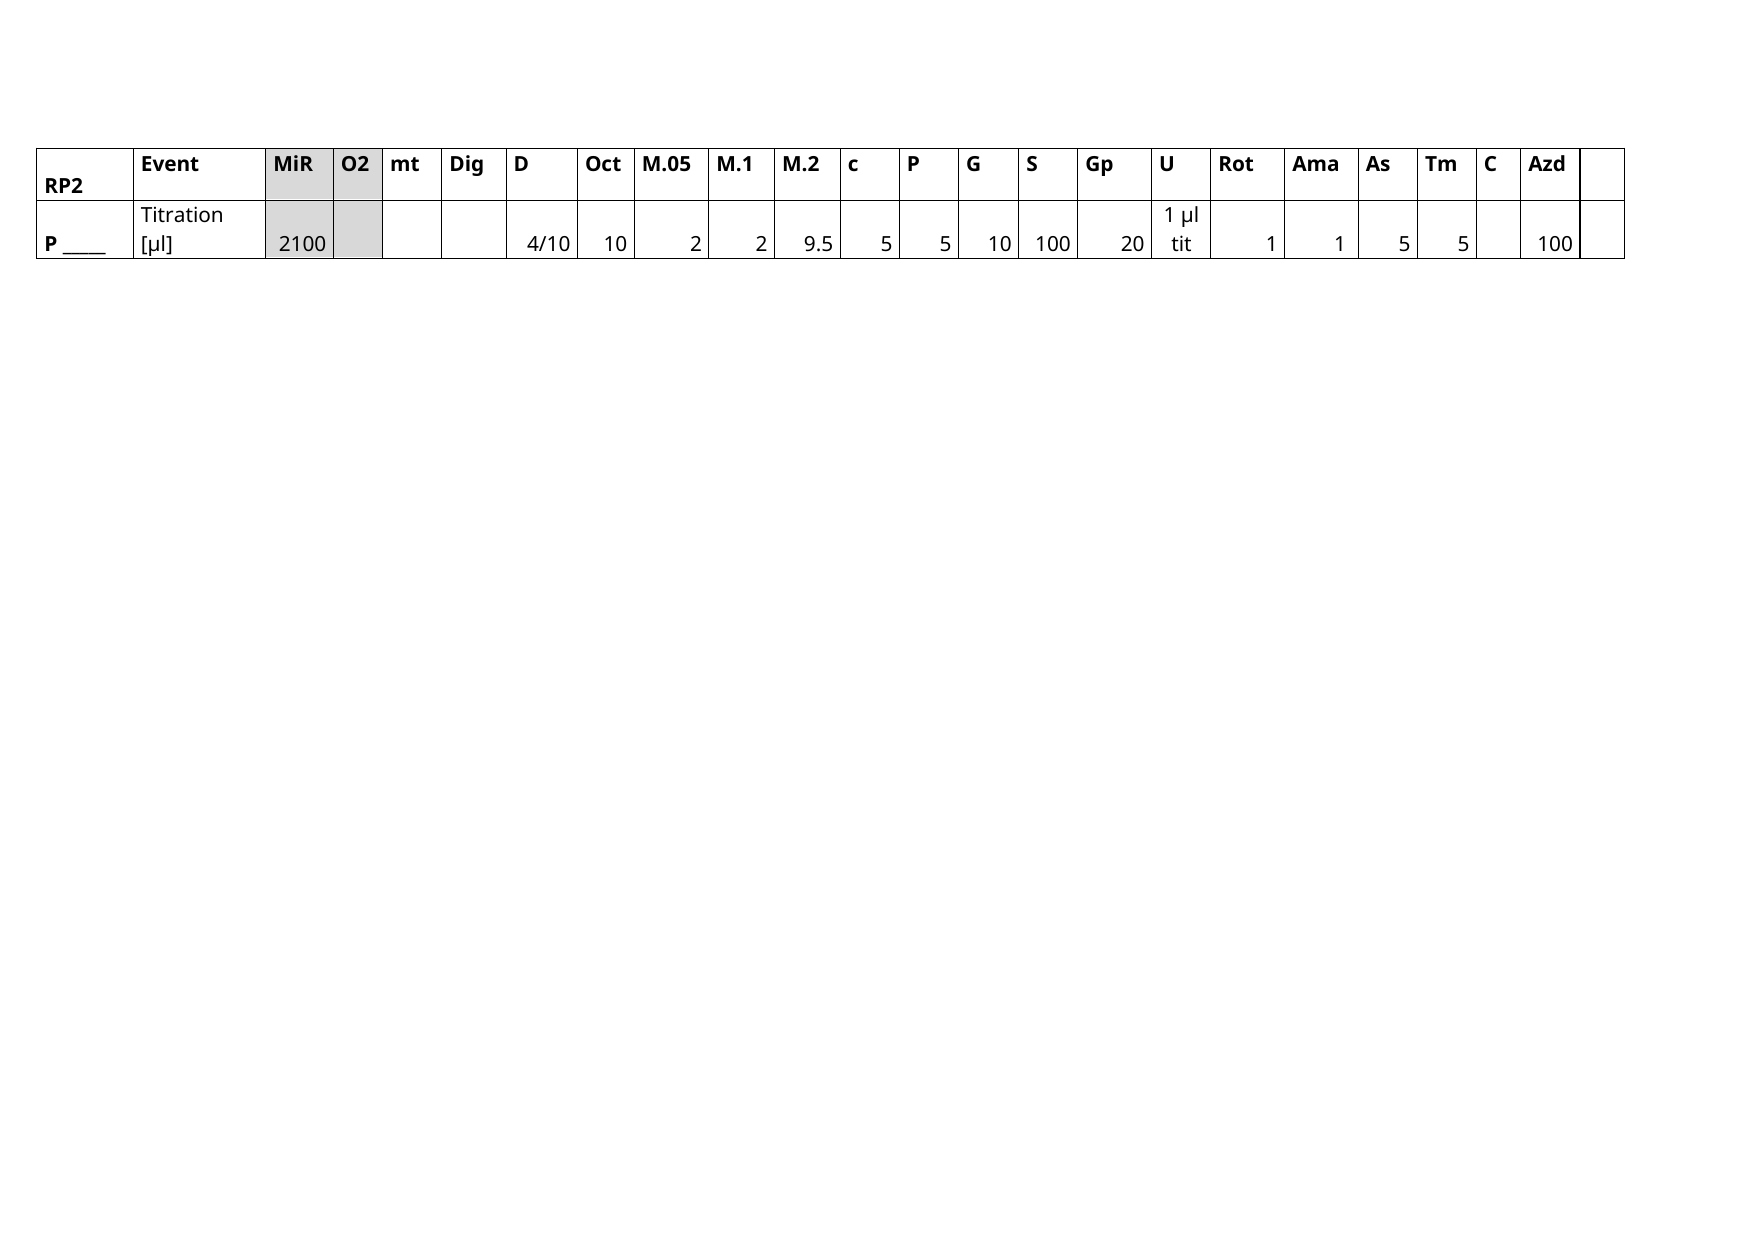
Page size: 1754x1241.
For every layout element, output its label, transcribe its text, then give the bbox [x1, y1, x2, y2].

table_cell 100 [1521, 201, 1579, 257]
table_cell Titration [µl] [134, 201, 265, 257]
table_header Ama [1285, 149, 1358, 199]
table_cell [383, 201, 441, 257]
table_header Dig [442, 149, 506, 199]
table_cell 1 [1285, 201, 1358, 257]
table_header D [507, 149, 577, 199]
table_cell 100 [1019, 201, 1077, 257]
table_cell 20 [1078, 201, 1151, 257]
table_header O2 [334, 149, 382, 199]
table_header M.2 [775, 149, 840, 199]
table_cell 5 [900, 201, 958, 257]
table_header MiR [266, 149, 333, 199]
table_header U [1152, 149, 1210, 199]
table_header Rot [1211, 149, 1284, 199]
table_cell 5 [1359, 201, 1417, 257]
table_cell [1581, 201, 1624, 257]
table_header M.05 [635, 149, 708, 199]
table_cell 2 [635, 201, 708, 257]
table_header RP2 [37, 149, 133, 199]
table_header Oct [578, 149, 634, 199]
table_header Tm [1418, 149, 1476, 199]
table_header As [1359, 149, 1417, 199]
table_header Event [134, 149, 265, 199]
table_header S [1019, 149, 1077, 199]
table_header C [1477, 149, 1520, 199]
table_cell 1 µl tit [1152, 201, 1210, 257]
table_cell 10 [578, 201, 634, 257]
table_cell 2100 [266, 201, 333, 257]
table_cell 4/10 [507, 201, 577, 257]
table_cell 5 [1418, 201, 1476, 257]
table_cell 5 [841, 201, 899, 257]
table_header mt [383, 149, 441, 199]
table_cell 2 [709, 201, 774, 257]
table_header [1581, 149, 1624, 199]
table_header P [900, 149, 958, 199]
table_cell P _____ [37, 201, 133, 257]
table_header Gp [1078, 149, 1151, 199]
table_header c [841, 149, 899, 199]
table_cell 1 [1211, 201, 1284, 257]
table_header Azd [1521, 149, 1579, 199]
table_cell [442, 201, 506, 257]
table_cell 9.5 [775, 201, 840, 257]
table_header M.1 [709, 149, 774, 199]
table_cell 10 [959, 201, 1018, 257]
table_cell [334, 201, 382, 257]
table_header G [959, 149, 1018, 199]
table_cell [1477, 201, 1520, 257]
